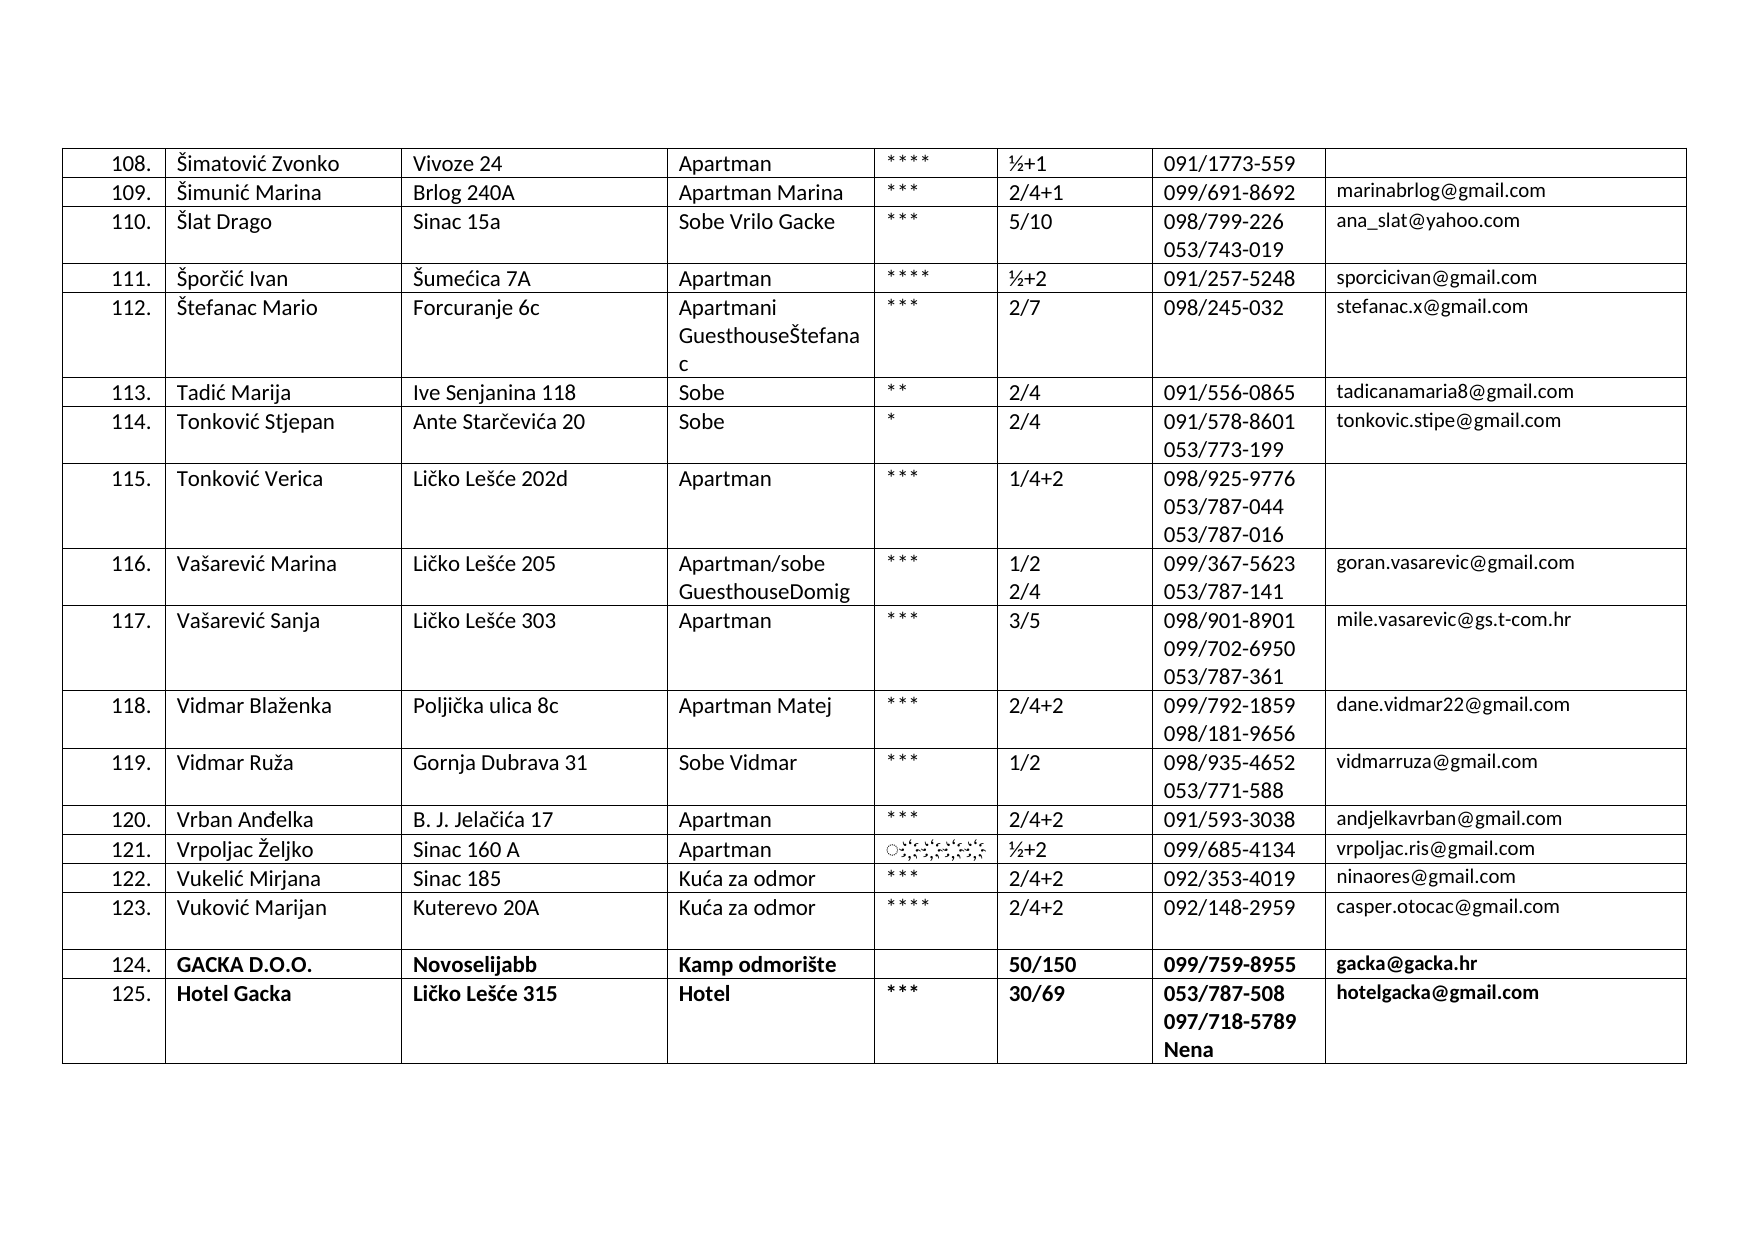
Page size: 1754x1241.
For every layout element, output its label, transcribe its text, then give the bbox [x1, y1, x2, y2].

table_cell Štefanac Mario [166, 293, 401, 377]
table_cell Kamp odmorište [668, 950, 874, 978]
table_cell Vidmar Blaženka [166, 691, 401, 747]
table_cell [63, 178, 165, 206]
table_cell 099/691-8692 [1153, 178, 1325, 206]
table_cell *** [875, 979, 997, 1063]
table_cell 2/4+2 [998, 691, 1152, 747]
table_cell [63, 293, 165, 377]
table_cell Apartman [668, 806, 874, 834]
table_cell *** [875, 293, 997, 377]
table_cell 099/792-1859 098/181-9656 [1153, 691, 1325, 747]
table_cell Forcuranje 6c [402, 293, 667, 377]
table_cell Apartman Marina [668, 178, 874, 206]
table_cell 091/556-0865 [1153, 378, 1325, 406]
table_cell casper.otocac@gmail.com [1326, 893, 1686, 949]
table_cell ½+1 [998, 149, 1152, 177]
table_cell Šimunić Marina [166, 178, 401, 206]
table_cell 091/1773-559 [1153, 149, 1325, 177]
table_cell Novoselijabb [402, 950, 667, 978]
table_cell Ličko Lešće 205 [402, 549, 667, 605]
table_cell Ličko Lešće 303 [402, 606, 667, 690]
table_cell Tadić Marija [166, 378, 401, 406]
table_cell 053/787-508 097/718-5789 Nena [1153, 979, 1325, 1063]
table_cell Ličko Lešće 315 [402, 979, 667, 1063]
table_cell 099/685-4134 [1153, 835, 1325, 863]
table_cell Ličko Lešće 202d [402, 464, 667, 548]
table_cell [63, 149, 165, 177]
table_cell Vivoze 24 [402, 149, 667, 177]
table_cell **** [875, 893, 997, 949]
table_cell *** [875, 178, 997, 206]
table_cell Sinac 160 A [402, 835, 667, 863]
table_cell Apartmani GuesthouseŠtefanac [668, 293, 874, 377]
table_cell 30/69 [998, 979, 1152, 1063]
table_cell ½+2 [998, 264, 1152, 292]
table_cell 1/2 2/4 [998, 549, 1152, 605]
table_cell vidmarruza@gmail.com [1326, 749, 1686, 804]
table_cell Apartman [668, 835, 874, 863]
table_cell Kuterevo 20A [402, 893, 667, 949]
table_cell * [875, 407, 997, 463]
table_cell Apartman [668, 264, 874, 292]
table_cell Šimatović Zvonko [166, 149, 401, 177]
table_cell **** [875, 264, 997, 292]
table_cell Ante Starčevića 20 [402, 407, 667, 463]
table_cell [63, 606, 165, 690]
table_cell [63, 979, 165, 1063]
table_cell 098/245-032 [1153, 293, 1325, 377]
table_cell 098/799-226 053/743-019 [1153, 207, 1325, 263]
table_cell 1/4+2 [998, 464, 1152, 548]
table_cell 50/150 [998, 950, 1152, 978]
table_cell [63, 835, 165, 863]
table_cell ninaores@gmail.com [1326, 864, 1686, 892]
table_cell [1326, 464, 1686, 548]
table_cell [63, 691, 165, 747]
table_cell ** [875, 378, 997, 406]
table_cell Brlog 240A [402, 178, 667, 206]
table_cell GACKA D.O.O. [166, 950, 401, 978]
table_cell Tonković Stjepan [166, 407, 401, 463]
table_cell Vašarević Marina [166, 549, 401, 605]
table_cell ana_slat@yahoo.com [1326, 207, 1686, 263]
table_cell marinabrlog@gmail.com [1326, 178, 1686, 206]
table_cell *** [875, 606, 997, 690]
table_cell tadicanamaria8@gmail.com [1326, 378, 1686, 406]
table_cell 099/367-5623 053/787-141 [1153, 549, 1325, 605]
table_cell Poljička ulica 8c [402, 691, 667, 747]
table_cell Ive Senjanina 118 [402, 378, 667, 406]
table_cell **** [875, 149, 997, 177]
table_cell Vukelić Mirjana [166, 864, 401, 892]
table_cell [63, 378, 165, 406]
table_cell Sinac 185 [402, 864, 667, 892]
table_cell [63, 950, 165, 978]
table_cell [63, 207, 165, 263]
table_cell 2/4+2 [998, 864, 1152, 892]
table_cell [63, 893, 165, 949]
table_cell Tonković Verica [166, 464, 401, 548]
table_cell 091/257-5248 [1153, 264, 1325, 292]
table_cell gacka@gacka.hr [1326, 950, 1686, 978]
table_cell [63, 264, 165, 292]
table_cell Hotel [668, 979, 874, 1063]
table_cell *** [875, 864, 997, 892]
table_cell Apartman [668, 606, 874, 690]
table_cell *** [875, 464, 997, 548]
table_cell *** [875, 806, 997, 834]
table_cell Hotel Gacka [166, 979, 401, 1063]
table_cell Apartman [668, 149, 874, 177]
table_cell Apartman [668, 464, 874, 548]
table_cell Apartman/sobe GuesthouseDomig [668, 549, 874, 605]
table_cell Sobe [668, 407, 874, 463]
table_cell [63, 464, 165, 548]
table_cell 5/10 [998, 207, 1152, 263]
table_cell tonkovic.stipe@gmail.com [1326, 407, 1686, 463]
table_cell 2/4+2 [998, 893, 1152, 949]
table_cell 2/4 [998, 378, 1152, 406]
table_cell andjelkavrban@gmail.com [1326, 806, 1686, 834]
table_cell sporcicivan@gmail.com [1326, 264, 1686, 292]
table_cell 098/925-9776 053/787-044 053/787-016 [1153, 464, 1325, 548]
table_cell [63, 749, 165, 804]
table_cell Gornja Dubrava 31 [402, 749, 667, 804]
table_cell *** [875, 749, 997, 804]
table_cell Šlat Drago [166, 207, 401, 263]
table_cell 099/759-8955 [1153, 950, 1325, 978]
table_cell mile.vasarevic@gs.t-com.hr [1326, 606, 1686, 690]
table_cell 091/593-3038 [1153, 806, 1325, 834]
table_cell 098/935-4652 053/771-588 [1153, 749, 1325, 804]
table_cell 2/4+2 [998, 806, 1152, 834]
table_cell Kuća za odmor [668, 893, 874, 949]
table_cell 3/5 [998, 606, 1152, 690]
table_cell Šumećica 7A [402, 264, 667, 292]
table_cell hotelgacka@gmail.com [1326, 979, 1686, 1063]
table_cell 098/901-8901 099/702-6950 053/787-361 [1153, 606, 1325, 690]
table_cell [63, 864, 165, 892]
table_cell [875, 950, 997, 978]
table_cell Vuković Marijan [166, 893, 401, 949]
table_cell Šporčić Ivan [166, 264, 401, 292]
table_cell Vašarević Sanja [166, 606, 401, 690]
table_cell B. J. Jelačića 17 [402, 806, 667, 834]
table_cell 092/148-2959 [1153, 893, 1325, 949]
table_cell 2/7 [998, 293, 1152, 377]
table_cell ҉҉҉҉ [875, 835, 997, 863]
table_cell Vidmar Ruža [166, 749, 401, 804]
table_cell 092/353-4019 [1153, 864, 1325, 892]
table_cell [63, 407, 165, 463]
table_cell Sobe Vrilo Gacke [668, 207, 874, 263]
table_cell [1326, 149, 1686, 177]
table_cell *** [875, 549, 997, 605]
table_cell goran.vasarevic@gmail.com [1326, 549, 1686, 605]
table_cell Sobe [668, 378, 874, 406]
table_cell 2/4+1 [998, 178, 1152, 206]
table_cell Apartman Matej [668, 691, 874, 747]
table_cell dane.vidmar22@gmail.com [1326, 691, 1686, 747]
table_cell *** [875, 207, 997, 263]
table_cell Sinac 15a [402, 207, 667, 263]
table_cell vrpoljac.ris@gmail.com [1326, 835, 1686, 863]
table_cell stefanac.x@gmail.com [1326, 293, 1686, 377]
table_cell Kuća za odmor [668, 864, 874, 892]
table_cell Vrban Anđelka [166, 806, 401, 834]
table_cell *** [875, 691, 997, 747]
table_cell ½+2 [998, 835, 1152, 863]
table_cell 1/2 [998, 749, 1152, 804]
table_cell [63, 549, 165, 605]
table_cell 091/578-8601 053/773-199 [1153, 407, 1325, 463]
table_cell 2/4 [998, 407, 1152, 463]
table_cell Vrpoljac Željko [166, 835, 401, 863]
table_cell [63, 806, 165, 834]
table_cell Sobe Vidmar [668, 749, 874, 804]
